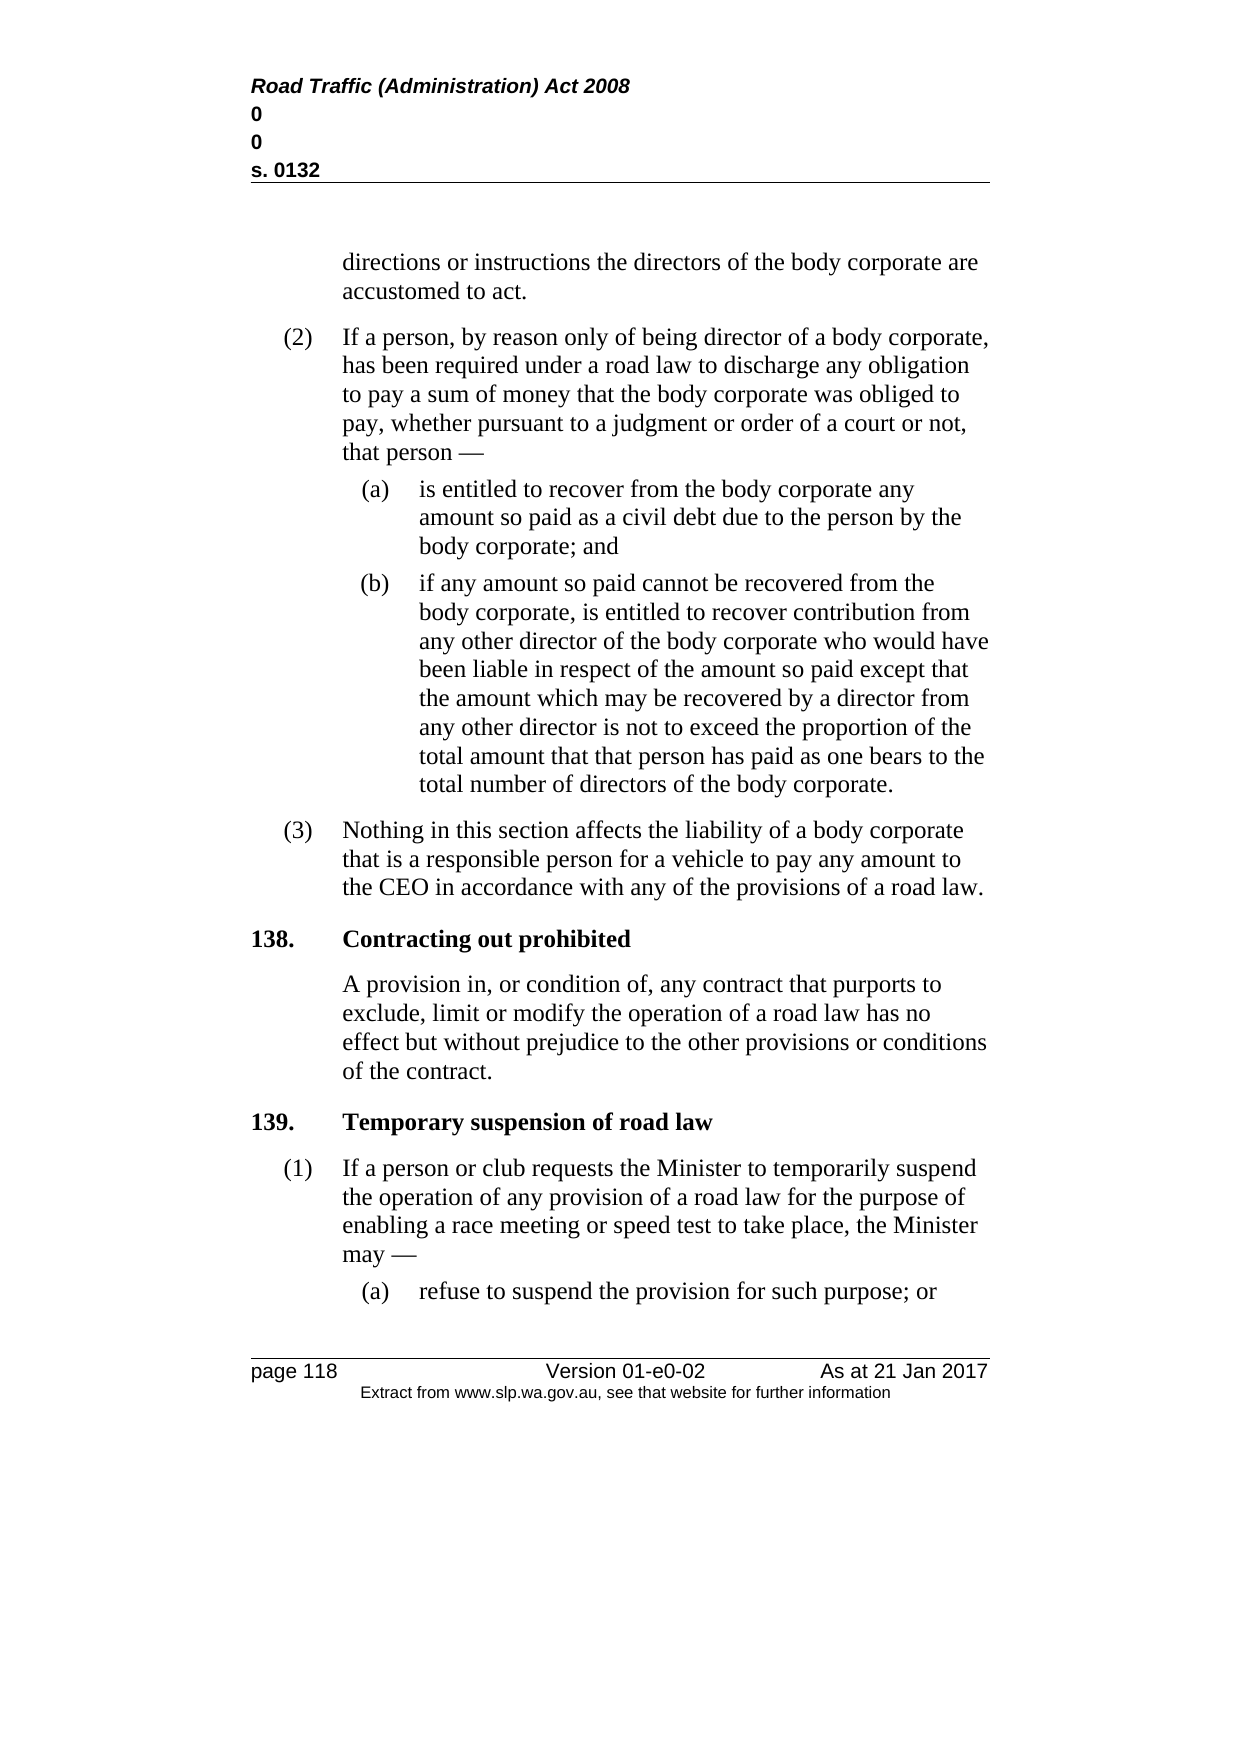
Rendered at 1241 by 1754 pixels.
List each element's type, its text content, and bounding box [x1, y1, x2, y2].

text (a) refuse to suspend the provision for such purpose; or [251, 1276, 990, 1305]
text A provision in, or condition of, any contract that purports to exclude, limit or modify the operation of a road law has no effect but without prejudice to the other provisions or conditions of the contract. [251, 969, 990, 1084]
text (3) Nothing in this section affects the liability of a body corporate that is a responsible person for a vehicle to pay any amount to the CEO in accordance with any of the provisions of a road law. [251, 815, 990, 901]
text (a) is entitled to recover from the body corporate any amount so paid as a civil debt due to the person by the body corporate; and [251, 474, 990, 560]
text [251, 247, 990, 305]
text (b) if any amount so paid cannot be recovered from the body corporate, is entitled to recover contribution from any other director of the body corporate who would have been liable in respect of the amount so paid except that the amount which may be recovered by a director from any other director is not to exceed the proportion of the total amount that that person has paid as one bears to the total number of directors of the body corporate. [251, 568, 990, 798]
subtitle 139. Temporary suspension of road law [251, 1107, 990, 1136]
subtitle 138. Contracting out prohibited [251, 924, 990, 953]
text (2) If a person, by reason only of being director of a body corporate, has been required under a road law to discharge any obligation to pay a sum of money that the body corporate was obliged to pay, whether pursuant to a judgment or order of a court or not, that person — [251, 322, 990, 465]
text (1) If a person or club requests the Minister to temporarily suspend the operation of any provision of a road law for the purpose of enabling a race meeting or speed test to take place, the Minister may — [251, 1153, 990, 1268]
